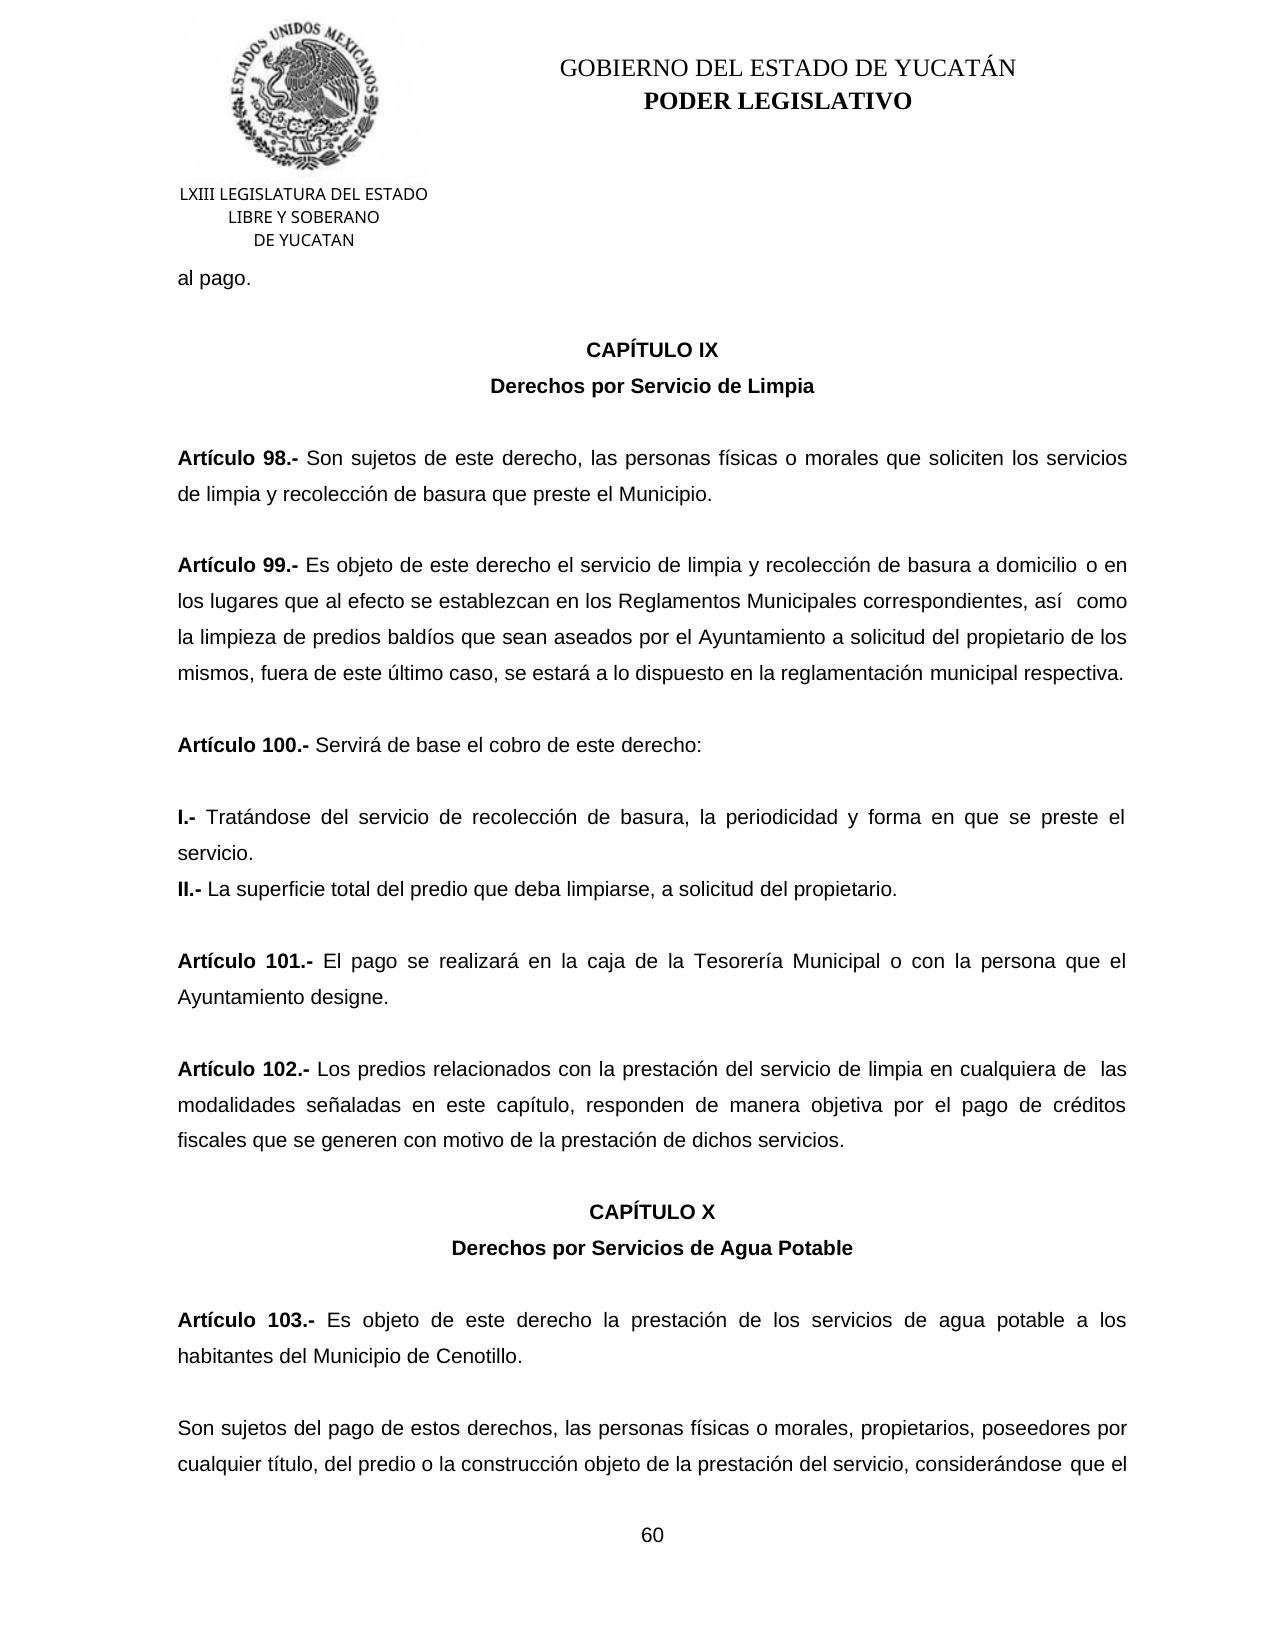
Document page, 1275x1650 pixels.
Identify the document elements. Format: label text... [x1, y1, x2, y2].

text Artículo 98.- Son sujetos de este derecho, las personas físicas o morales que soliciten los servicios de limpia y recolección de basura que preste el Municipio. [177, 446, 1127, 505]
picture [184, 14, 429, 185]
text Artículo 103.- Es objeto de este derecho la prestación de los servicios de agua potable a los habitantes del Municipio de Cenotillo. [177, 1308, 1127, 1368]
subtitle CAPÍTULO IX [177, 338, 1127, 362]
text Artículo 100.- Servirá de base el cobro de este derecho: [177, 733, 1127, 757]
subtitle CAPÍTULO X [177, 1200, 1127, 1224]
text Artículo 102.- Los predios relacionados con la prestación del servicio de limpia en cualquiera de las modalidades señaladas en este capítulo, responden de manera objetiva por el pago de créditos fiscales que se generen con motivo de la prestación de dichos servicios. [177, 1056, 1127, 1152]
text I.- Tratándose del servicio de recolección de basura, la periodicidad y forma en que se preste el servicio. [177, 805, 1127, 865]
text Derechos por Servicios de Agua Potable [177, 1236, 1127, 1260]
text Artículo 101.- El pago se realizará en la caja de la Tesorería Municipal o con la persona que el Ayuntamiento designe. [177, 949, 1127, 1008]
text Derechos por Servicio de Limpia [177, 374, 1127, 398]
text II.- La superficie total del predio que deba limpiarse, a solicitud del propietario. [177, 877, 1127, 901]
text Artículo 99.- Es objeto de este derecho el servicio de limpia y recolección de basura a domicilio o en los lugares que al efecto se establezcan en los Reglamentos Municipales correspondientes, así como la limpieza de predios baldíos que sean aseados por el Ayuntamiento a solicitud del propietario de los mismos, fuera de este último caso, se estará a lo dispuesto en la reglamentación municipal respectiva. [177, 553, 1127, 685]
